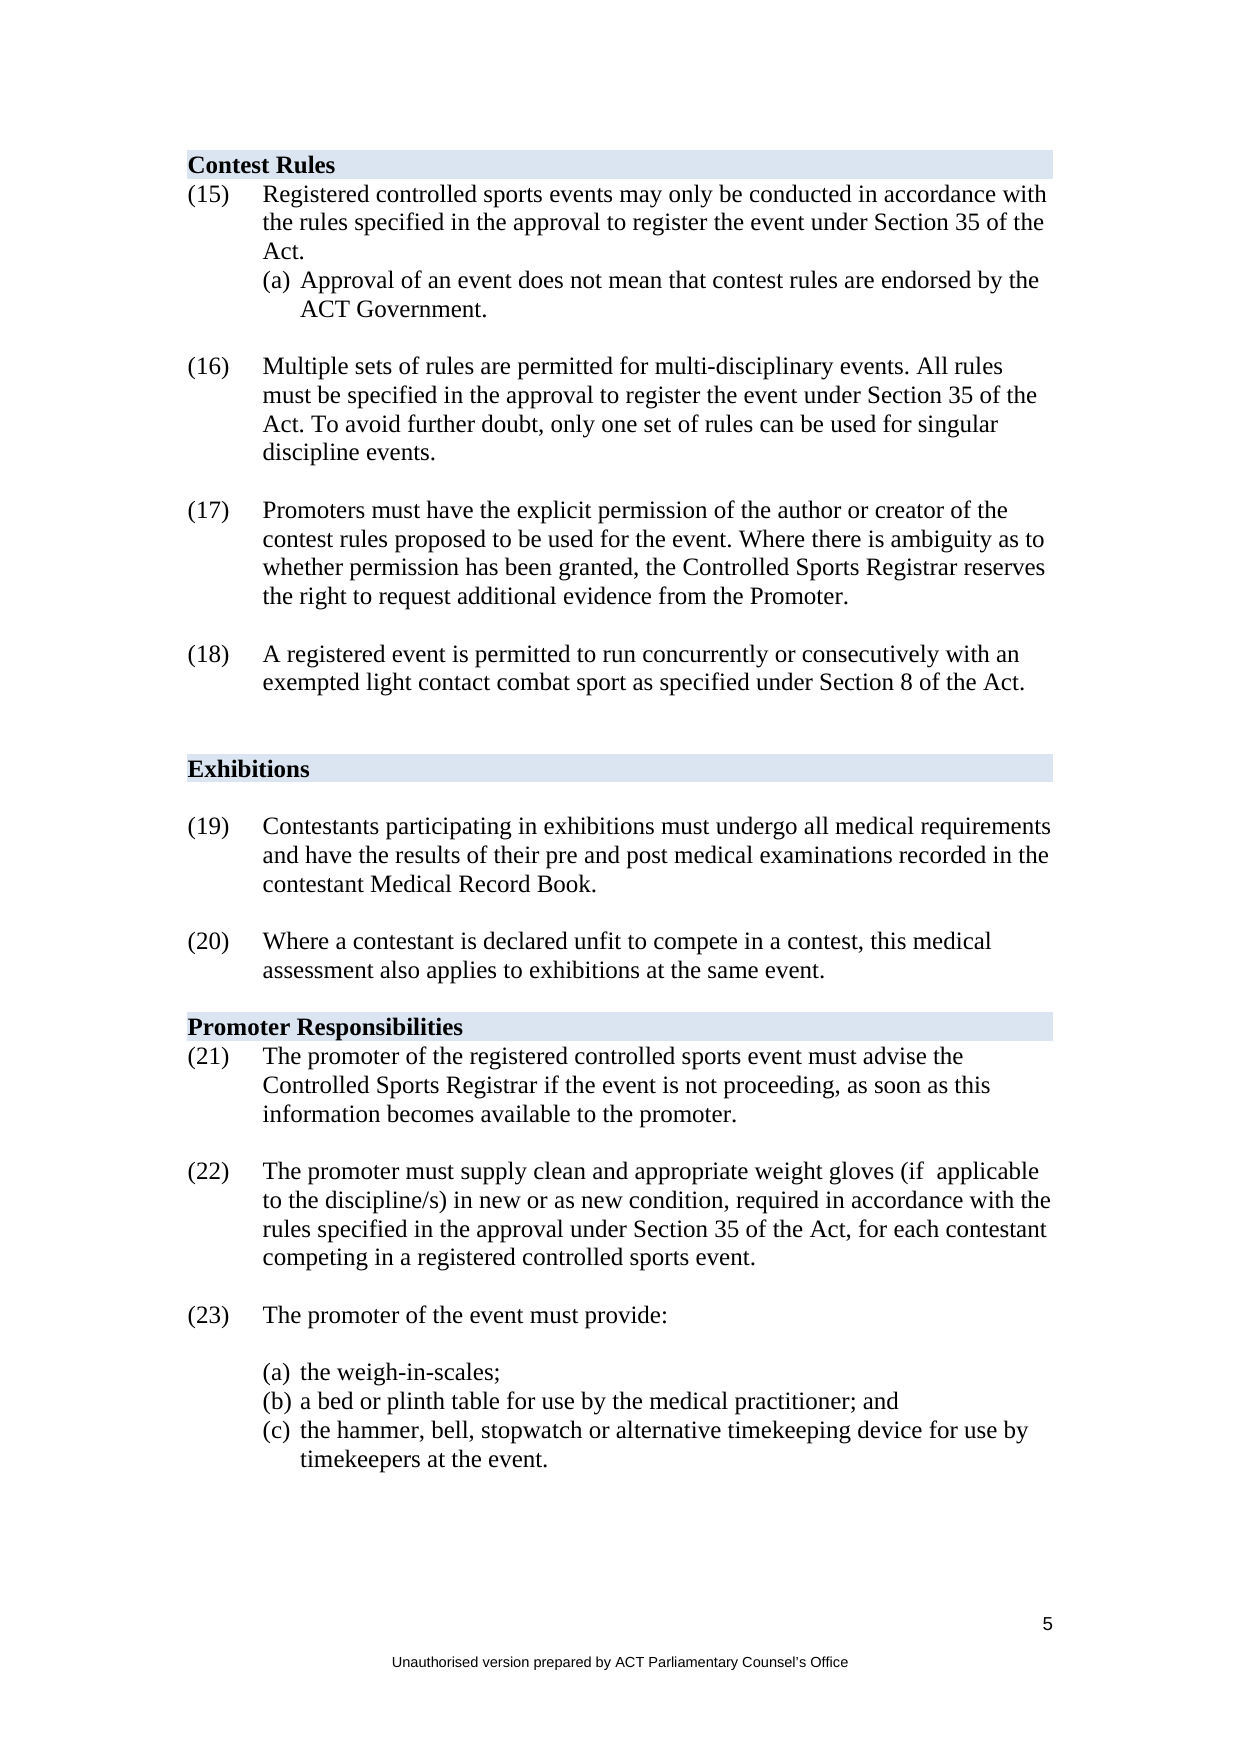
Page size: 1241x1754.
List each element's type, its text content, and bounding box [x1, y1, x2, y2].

list The promoter must supply clean and appropriate weight gloves (if applicable to the discipline/s) in new or as new condition, required in accordance with the rules specified in the approval under Section 35 of the Act, for each contestant competing in a registered controlled sports event. [187, 1156, 1053, 1271]
list A registered event is permitted to run concurrently or consecutively with an exempted light contact combat sport as specified under Section 8 of the Act. [187, 639, 1053, 696]
text Promoter Responsibilities [187, 1012, 1053, 1041]
list Multiple sets of rules are permitted for multi-disciplinary events. All rules must be specified in the approval to register the event under Section 35 of the Act. To avoid further doubt, only one set of rules can be used for singular discipline events. [187, 351, 1053, 466]
list the hammer, bell, stopwatch or alternative timekeeping device for use by timekeepers at the event. [262, 1415, 1053, 1472]
text Contest Rules [187, 150, 1053, 179]
list Promoters must have the explicit permission of the author or creator of the contest rules proposed to be used for the event. Where there is ambiguity as to whether permission has been granted, the Controlled Sports Registrar reserves the right to request additional evidence from the Promoter. [187, 495, 1053, 610]
list The promoter of the event must provide: [187, 1300, 1053, 1329]
list The promoter of the registered controlled sports event must advise the Controlled Sports Registrar if the event is not proceeding, as soon as this information becomes available to the promoter. [187, 1041, 1053, 1127]
list Contestants participating in exhibitions must undergo all medical requirements and have the results of their pre and post medical examinations recorded in the contestant Medical Record Book. [187, 811, 1053, 897]
list the weigh-in-scales; [262, 1357, 1053, 1386]
text Exhibitions [187, 754, 1053, 782]
list Approval of an event does not mean that contest rules are endorsed by the ACT Government. [262, 265, 1053, 322]
list a bed or plinth table for use by the medical practitioner; and [262, 1386, 1053, 1415]
list Registered controlled sports events may only be conducted in accordance with the rules specified in the approval to register the event under Section 35 of the Act. [187, 179, 1053, 265]
list Where a contestant is declared unfit to compete in a contest, this medical assessment also applies to exhibitions at the same event. [187, 926, 1053, 984]
